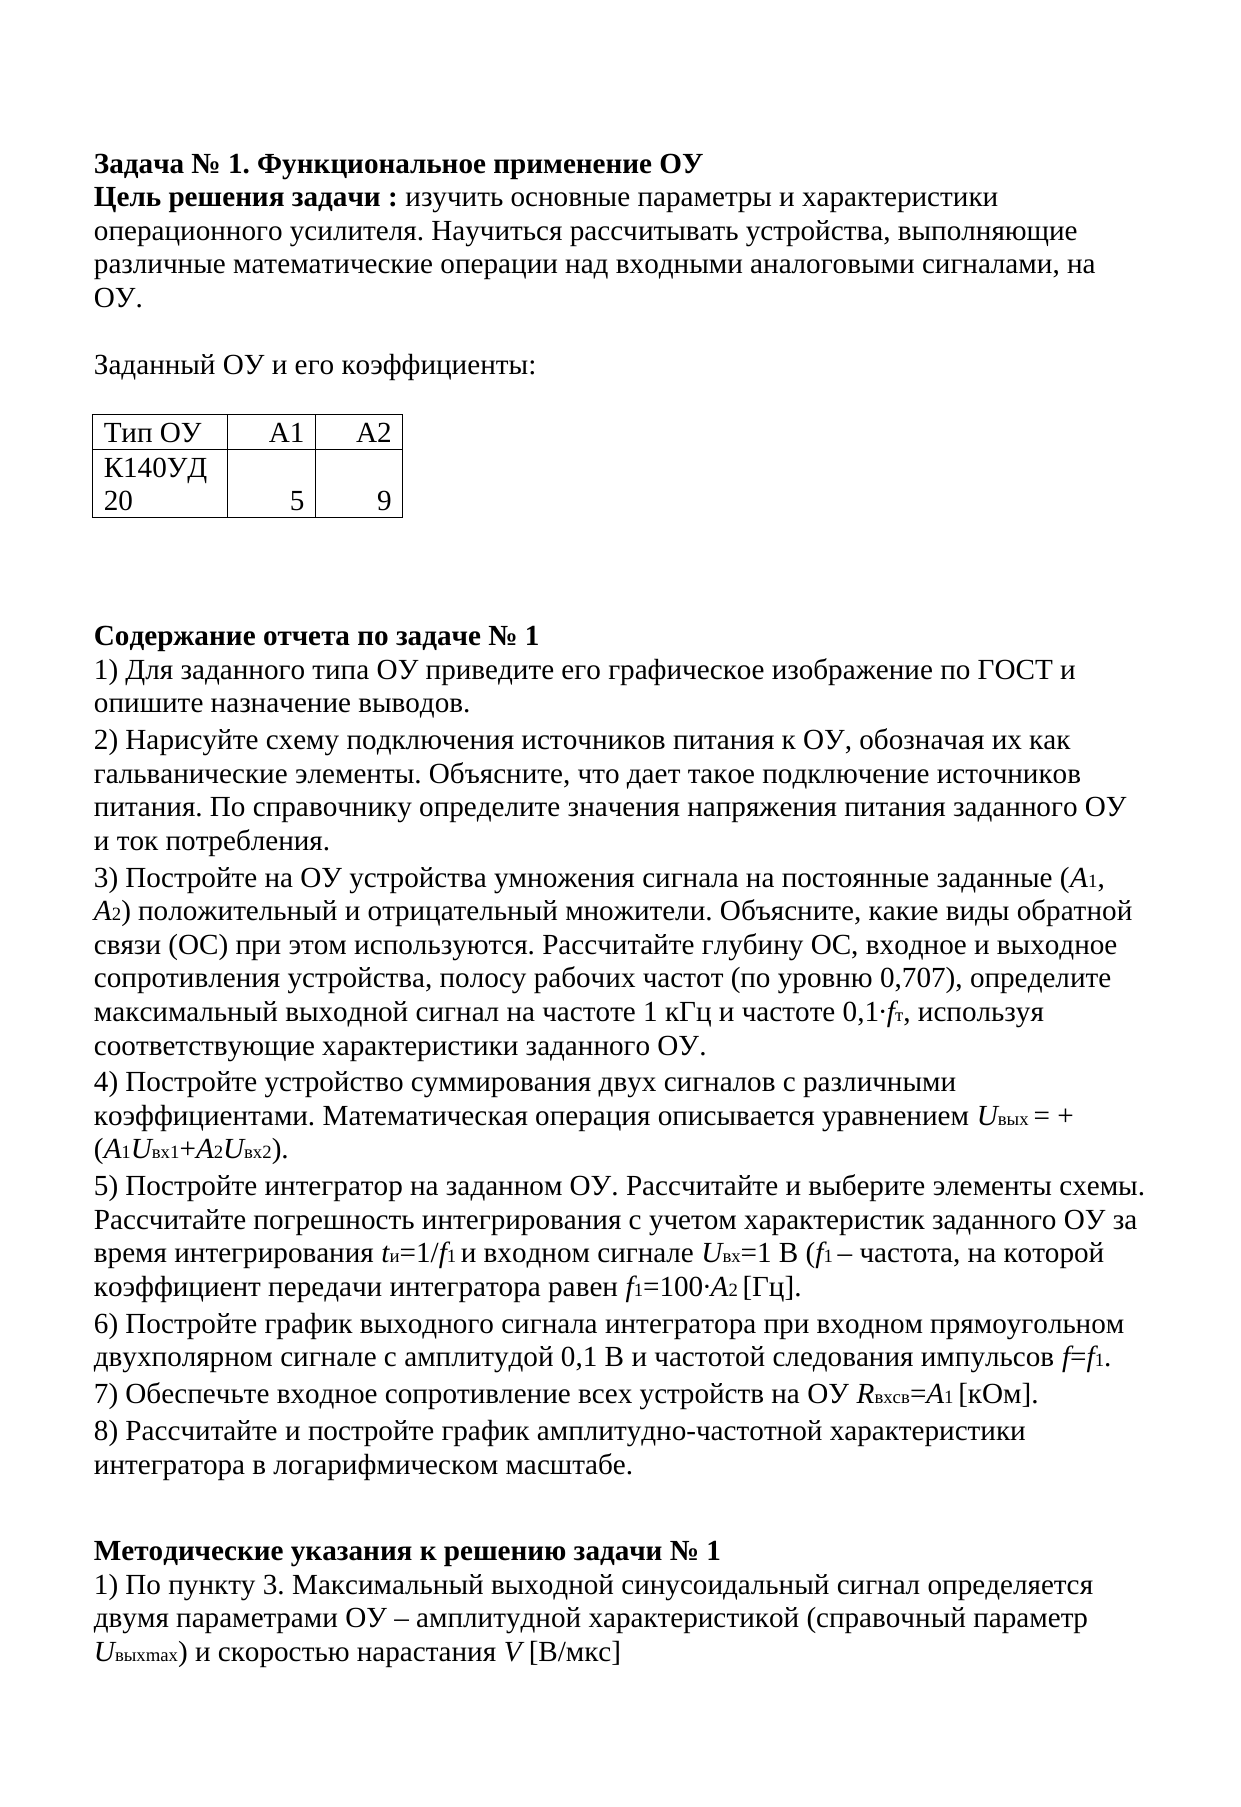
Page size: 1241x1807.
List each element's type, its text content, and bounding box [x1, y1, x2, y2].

table_header A2 [316, 415, 402, 449]
text Методические указания к решению задачи № 1 [94, 1533, 1146, 1567]
table_header Тип ОУ [93, 415, 227, 449]
text 6) Постройте график выходного сигнала интегратора при входном прямоугольном двухполярном сигнале с амплитудой 0,1 В и частотой следования импульсов f=f1. [94, 1306, 1146, 1373]
text 5) Постройте интегратор на заданном ОУ. Рассчитайте и выберите элементы схемы. Рассчитайте погрешность интегрирования с учетом характеристик заданного ОУ за время интегрирования tи=1/f1 и входном сигнале Uвх=1 В (f1 – частота, на которой коэффициент передачи интегратора равен f1=100∙А2 [Гц]. [94, 1168, 1146, 1303]
table_header A1 [228, 415, 315, 449]
table_cell К140УД20 [93, 450, 227, 517]
table_cell 9 [316, 450, 402, 517]
text 8) Рассчитайте и постройте график амплитудно-частотной характеристики интегратора в логарифмическом масштабе. [94, 1413, 1146, 1480]
text 4) Постройте устройство суммирования двух сигналов с различными коэффициентами. Математическая операция описывается уравнением Uвых = +(А1Uвх1+А2Uвх2). [94, 1064, 1146, 1165]
text Содержание отчета по задаче № 1 [94, 618, 1146, 652]
text 1) По пункту 3. Максимальный выходной синусоидальный сигнал определяется двумя параметрами ОУ – амплитудной характеристикой (справочный параметр Uвыхmax) и скоростью нарастания V [В/мкс] [94, 1567, 1146, 1668]
text 3) Постройте на ОУ устройства умножения сигнала на постоянные заданные (А1, А2) положительный и отрицательный множители. Объясните, какие виды обратной связи (ОС) при этом используются. Рассчитайте глубину ОС, входное и выходное сопротивления устройства, полосу рабочих частот (по уровню 0,707), определите максимальный выходной сигнал на частоте 1 кГц и частоте 0,1∙fт, используя соответствующие характеристики заданного ОУ. [94, 860, 1146, 1061]
text 7) Обеспечьте входное сопротивление всех устройств на ОУ Rвхсв=А1 [кОм]. [94, 1376, 1146, 1410]
text 2) Нарисуйте схему подключения источников питания к ОУ, обозначая их как гальванические элементы. Объясните, что дает такое подключение источников питания. По справочнику определите значения напряжения питания заданного ОУ и ток потребления. [94, 722, 1146, 857]
text Заданный ОУ и его коэффициенты: [94, 347, 1146, 381]
text Цель решения задачи : изучить основные параметры и характеристики операционного усилителя. Научиться рассчитывать устройства, выполняющие различные математические операции над входными аналоговыми сигналами, на ОУ. [94, 179, 1146, 313]
text Задача № 1. Функциональное применение ОУ [94, 146, 1146, 179]
text 1) Для заданного типа ОУ приведите его графическое изображение по ГОСТ и опишите назначение выводов. [94, 652, 1146, 719]
table_cell 5 [228, 450, 315, 517]
